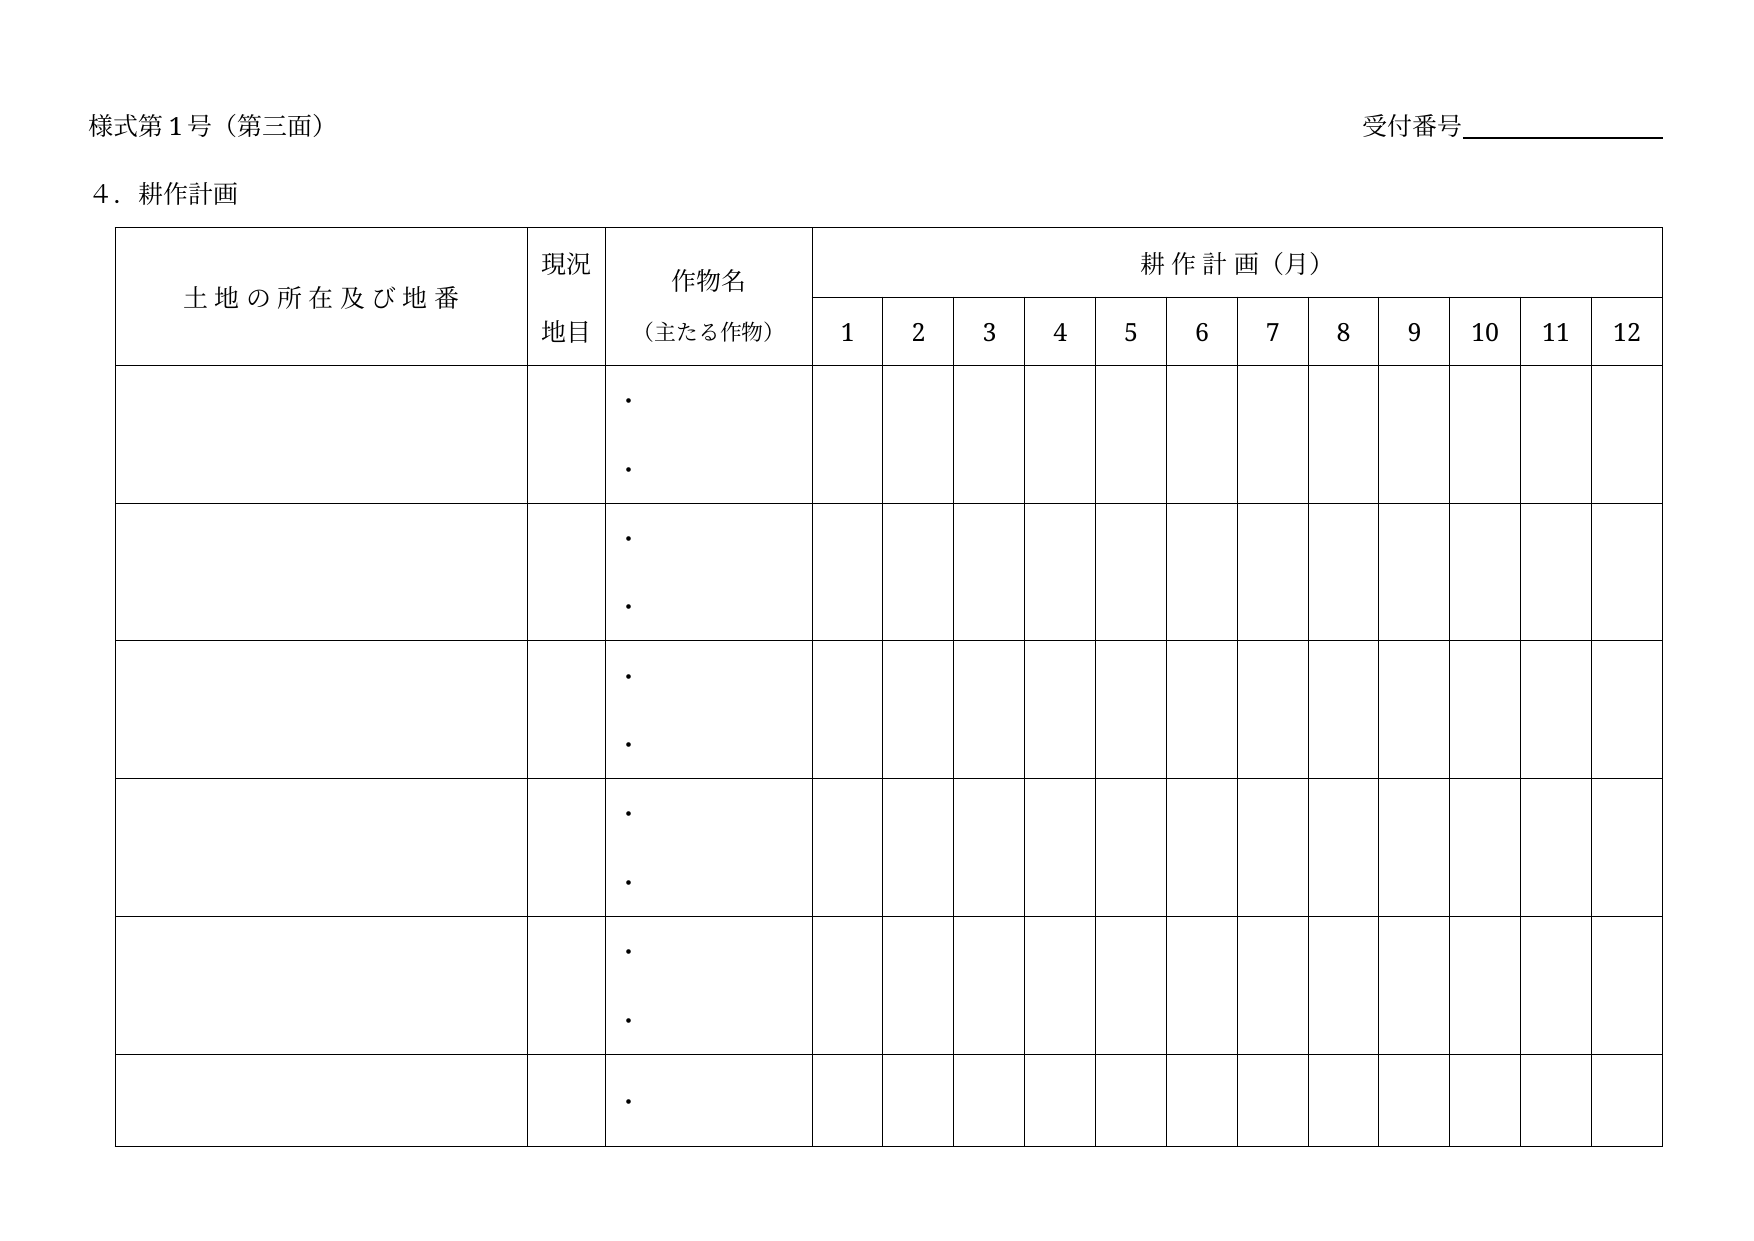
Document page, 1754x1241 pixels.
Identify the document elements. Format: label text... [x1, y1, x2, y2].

table_cell [813, 641, 882, 778]
table_cell 1 [813, 298, 882, 365]
table_cell [1309, 779, 1378, 916]
table_cell [1096, 366, 1166, 503]
table_cell [1238, 917, 1308, 1053]
table_cell [528, 641, 605, 778]
table_cell [1450, 1055, 1520, 1146]
table_cell [1025, 504, 1095, 640]
table_cell [1592, 366, 1662, 503]
table_cell 3 [954, 298, 1024, 365]
table_cell [1096, 779, 1166, 916]
table_cell [116, 641, 527, 778]
table_cell [1238, 1055, 1308, 1146]
table_cell ・ ・ [606, 917, 812, 1053]
table_cell [1379, 917, 1449, 1053]
table_cell [883, 779, 953, 916]
table_cell [1096, 1055, 1166, 1146]
table_cell [116, 504, 527, 640]
text ４．耕作計画 [89, 159, 1665, 227]
table_cell [1592, 779, 1662, 916]
table_cell [813, 917, 882, 1053]
table_cell [1592, 917, 1662, 1053]
table_cell 2 [883, 298, 953, 365]
table_cell [1096, 504, 1166, 640]
table_cell ・ ・ [606, 641, 812, 778]
table_cell [1592, 504, 1662, 640]
table_cell [954, 366, 1024, 503]
table_cell [116, 366, 527, 503]
table_cell 9 [1379, 298, 1449, 365]
table_cell [116, 917, 527, 1053]
table_cell [1238, 504, 1308, 640]
table_cell [1379, 1055, 1449, 1146]
table_cell ・ ・ [606, 779, 812, 916]
table_cell 12 [1592, 298, 1662, 365]
table_cell ・ ・ [606, 366, 812, 503]
table_cell [116, 1055, 527, 1146]
table_cell [1309, 504, 1378, 640]
table_cell [1379, 366, 1449, 503]
table_cell 5 [1096, 298, 1166, 365]
table_cell [1450, 641, 1520, 778]
table_cell [1521, 917, 1591, 1053]
table_cell [883, 917, 953, 1053]
table_cell [1238, 779, 1308, 916]
table_cell [1309, 917, 1378, 1053]
table_cell [1521, 779, 1591, 916]
table_cell [883, 641, 953, 778]
table_cell [1592, 641, 1662, 778]
table_cell [1521, 641, 1591, 778]
table_cell [1450, 366, 1520, 503]
table_cell [1379, 779, 1449, 916]
table_cell 8 [1309, 298, 1378, 365]
table_cell [528, 1055, 605, 1146]
table_cell [1592, 1055, 1662, 1146]
table_cell [1167, 917, 1237, 1053]
table_cell [1096, 641, 1166, 778]
table_cell [1379, 504, 1449, 640]
table_header 土 地 の 所 在 及 び 地 番 [116, 228, 527, 365]
table_cell [528, 504, 605, 640]
table_cell [1309, 366, 1378, 503]
table_cell [954, 641, 1024, 778]
table_cell [1167, 641, 1237, 778]
table_cell [813, 1055, 882, 1146]
table_cell [528, 917, 605, 1053]
text 様式第1号（第三面） 受付番号 [89, 91, 1665, 159]
table_cell [1025, 917, 1095, 1053]
table_cell 6 [1167, 298, 1237, 365]
table_cell [1025, 366, 1095, 503]
table_cell [1450, 504, 1520, 640]
table_cell 4 [1025, 298, 1095, 365]
table_cell [1238, 641, 1308, 778]
table_cell [528, 366, 605, 503]
table_cell ・ ・ [606, 504, 812, 640]
table_cell [813, 779, 882, 916]
table_cell [1025, 641, 1095, 778]
table_cell [813, 366, 882, 503]
table_cell [954, 917, 1024, 1053]
table_cell 7 [1238, 298, 1308, 365]
table_cell 10 [1450, 298, 1520, 365]
table_cell [883, 504, 953, 640]
table_cell [1379, 641, 1449, 778]
table_cell [1167, 1055, 1237, 1146]
table_cell ・ ・ [606, 1055, 812, 1146]
table_cell [1309, 641, 1378, 778]
table_cell [1450, 917, 1520, 1053]
table_header 現況 地目 [528, 228, 605, 365]
table_cell [954, 504, 1024, 640]
table_cell [1521, 504, 1591, 640]
table_cell [1450, 779, 1520, 916]
table_cell [954, 1055, 1024, 1146]
table_cell [883, 366, 953, 503]
table_cell [1238, 366, 1308, 503]
table_cell [883, 1055, 953, 1146]
table_cell [1096, 917, 1166, 1053]
table_cell [954, 779, 1024, 916]
table_cell [1309, 1055, 1378, 1146]
table_cell [1167, 366, 1237, 503]
table_cell [813, 504, 882, 640]
table_cell [1521, 366, 1591, 503]
table_cell [1025, 779, 1095, 916]
table_cell [1167, 504, 1237, 640]
table_cell 11 [1521, 298, 1591, 365]
table_cell [1521, 1055, 1591, 1146]
table_header 耕 作 計 画（月） [813, 228, 1662, 297]
table_cell [528, 779, 605, 916]
table_header 作物名 （主たる作物） [606, 228, 812, 365]
table_cell [1025, 1055, 1095, 1146]
table_cell [1167, 779, 1237, 916]
table_cell [116, 779, 527, 916]
